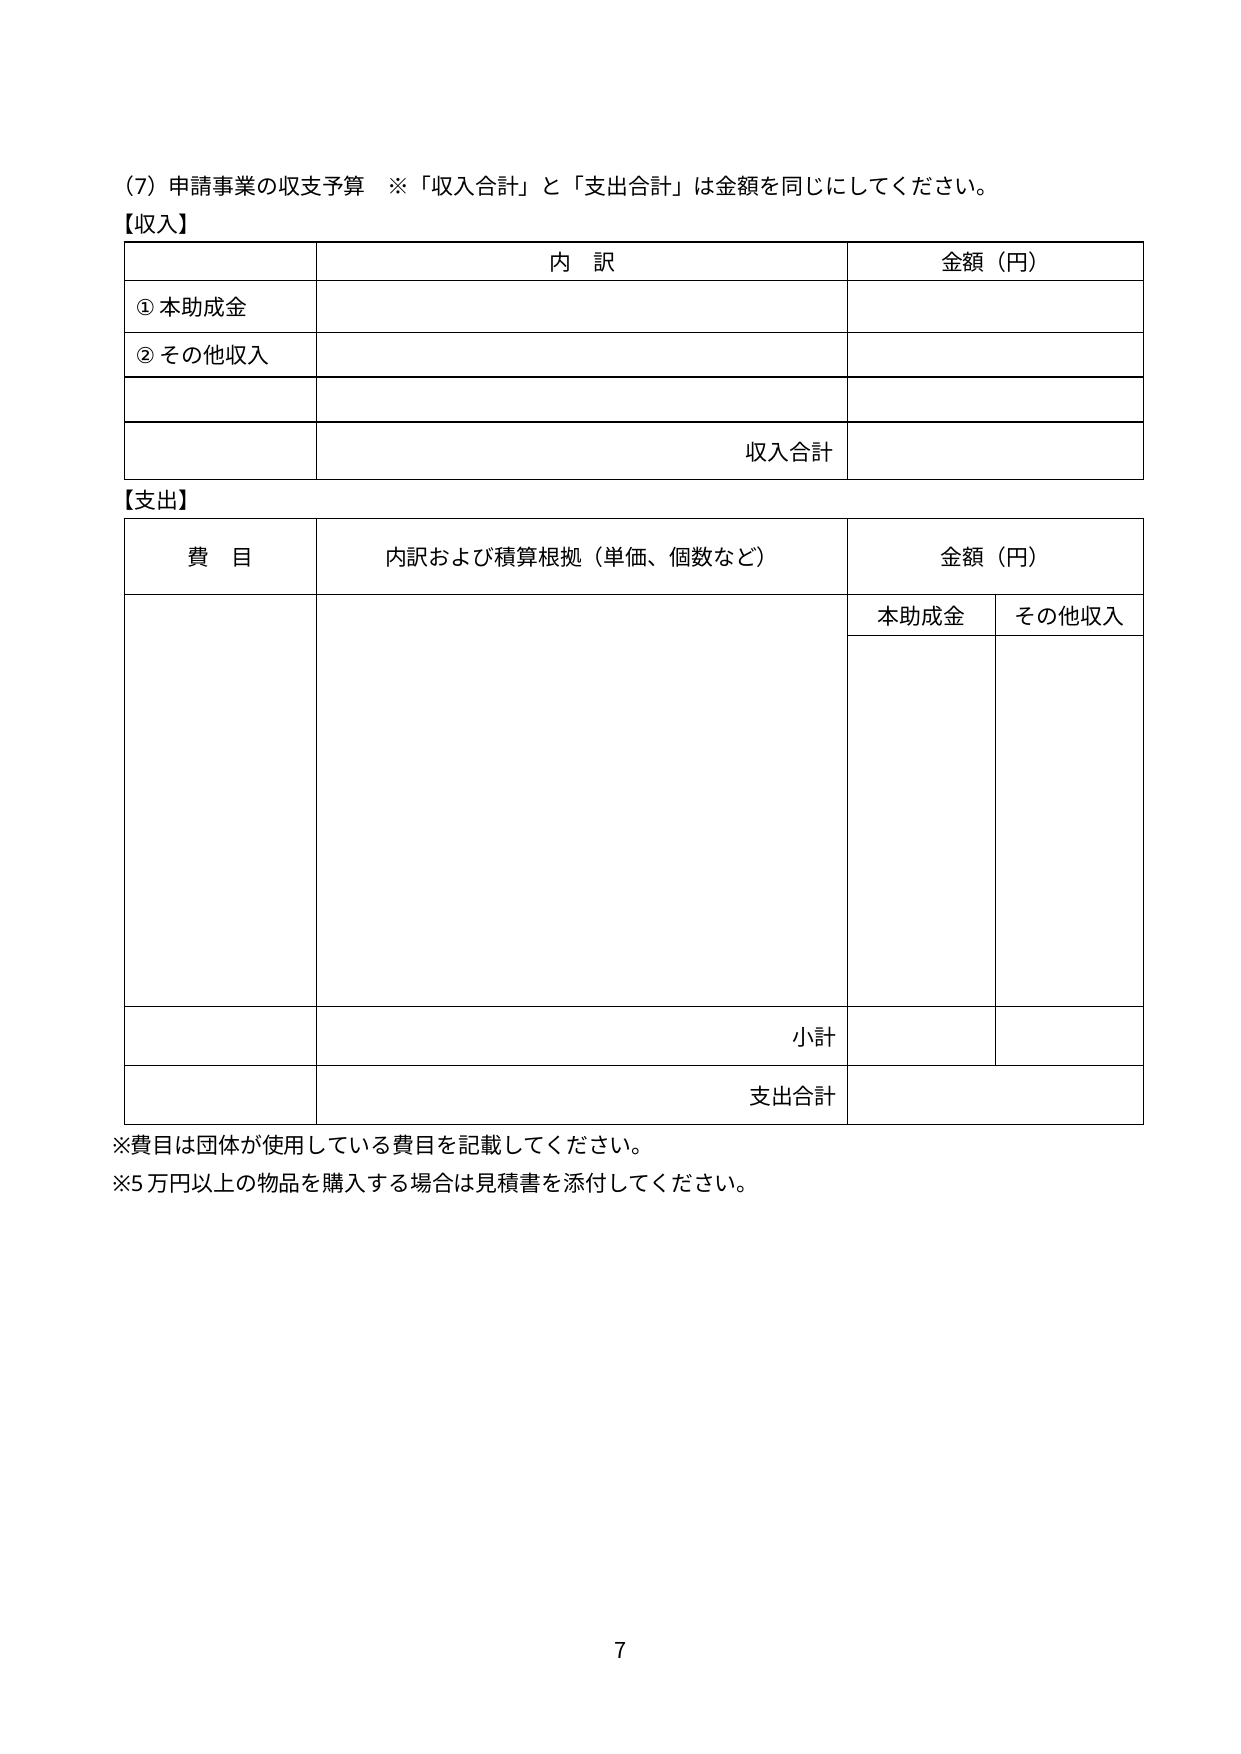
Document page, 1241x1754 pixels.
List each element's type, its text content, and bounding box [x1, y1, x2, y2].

table_cell 収入合計 [317, 423, 847, 479]
table_cell [317, 333, 847, 376]
table_cell [317, 595, 847, 1006]
table_cell 小計 [317, 1007, 847, 1065]
table_header 金額（円） [848, 519, 1143, 594]
table_header 費 目 [125, 519, 316, 594]
table_cell 支出合計 [317, 1066, 847, 1124]
table_cell [125, 1066, 316, 1124]
table_cell [125, 378, 316, 421]
table_cell [848, 378, 1143, 421]
table_cell [317, 281, 847, 332]
text 【支出】 [112, 480, 1128, 518]
text ※5万円以上の物品を購入する場合は見積書を添付してください。 [112, 1163, 1128, 1200]
table_cell [317, 378, 847, 421]
table_header 内訳および積算根拠（単価、個数など） [317, 519, 847, 594]
table_cell その他収入 [996, 595, 1143, 635]
table_cell [848, 1007, 995, 1065]
table_cell [848, 423, 1143, 479]
table_header 金額（円） [848, 243, 1143, 280]
table_cell [848, 333, 1143, 376]
table_header [125, 243, 316, 280]
table_cell [125, 423, 316, 479]
table_cell [996, 1007, 1143, 1065]
table_cell [848, 1066, 1143, 1124]
table_cell 本助成金 [848, 595, 995, 635]
table_cell ①本助成金 [125, 281, 316, 332]
table_cell [848, 281, 1143, 332]
table_cell [125, 595, 316, 1006]
text ※費目は団体が使用している費目を記載してください。 [112, 1125, 1128, 1163]
table_header 内 訳 [317, 243, 847, 280]
text （7）申請事業の収支予算 ※「収入合計」と「支出合計」は金額を同じにしてください。 [112, 166, 1128, 204]
table_cell [125, 1007, 316, 1065]
table_cell [996, 636, 1143, 1006]
table_cell ②その他収入 [125, 333, 316, 376]
text 【収入】 [112, 204, 1128, 241]
table_cell [848, 636, 995, 1006]
